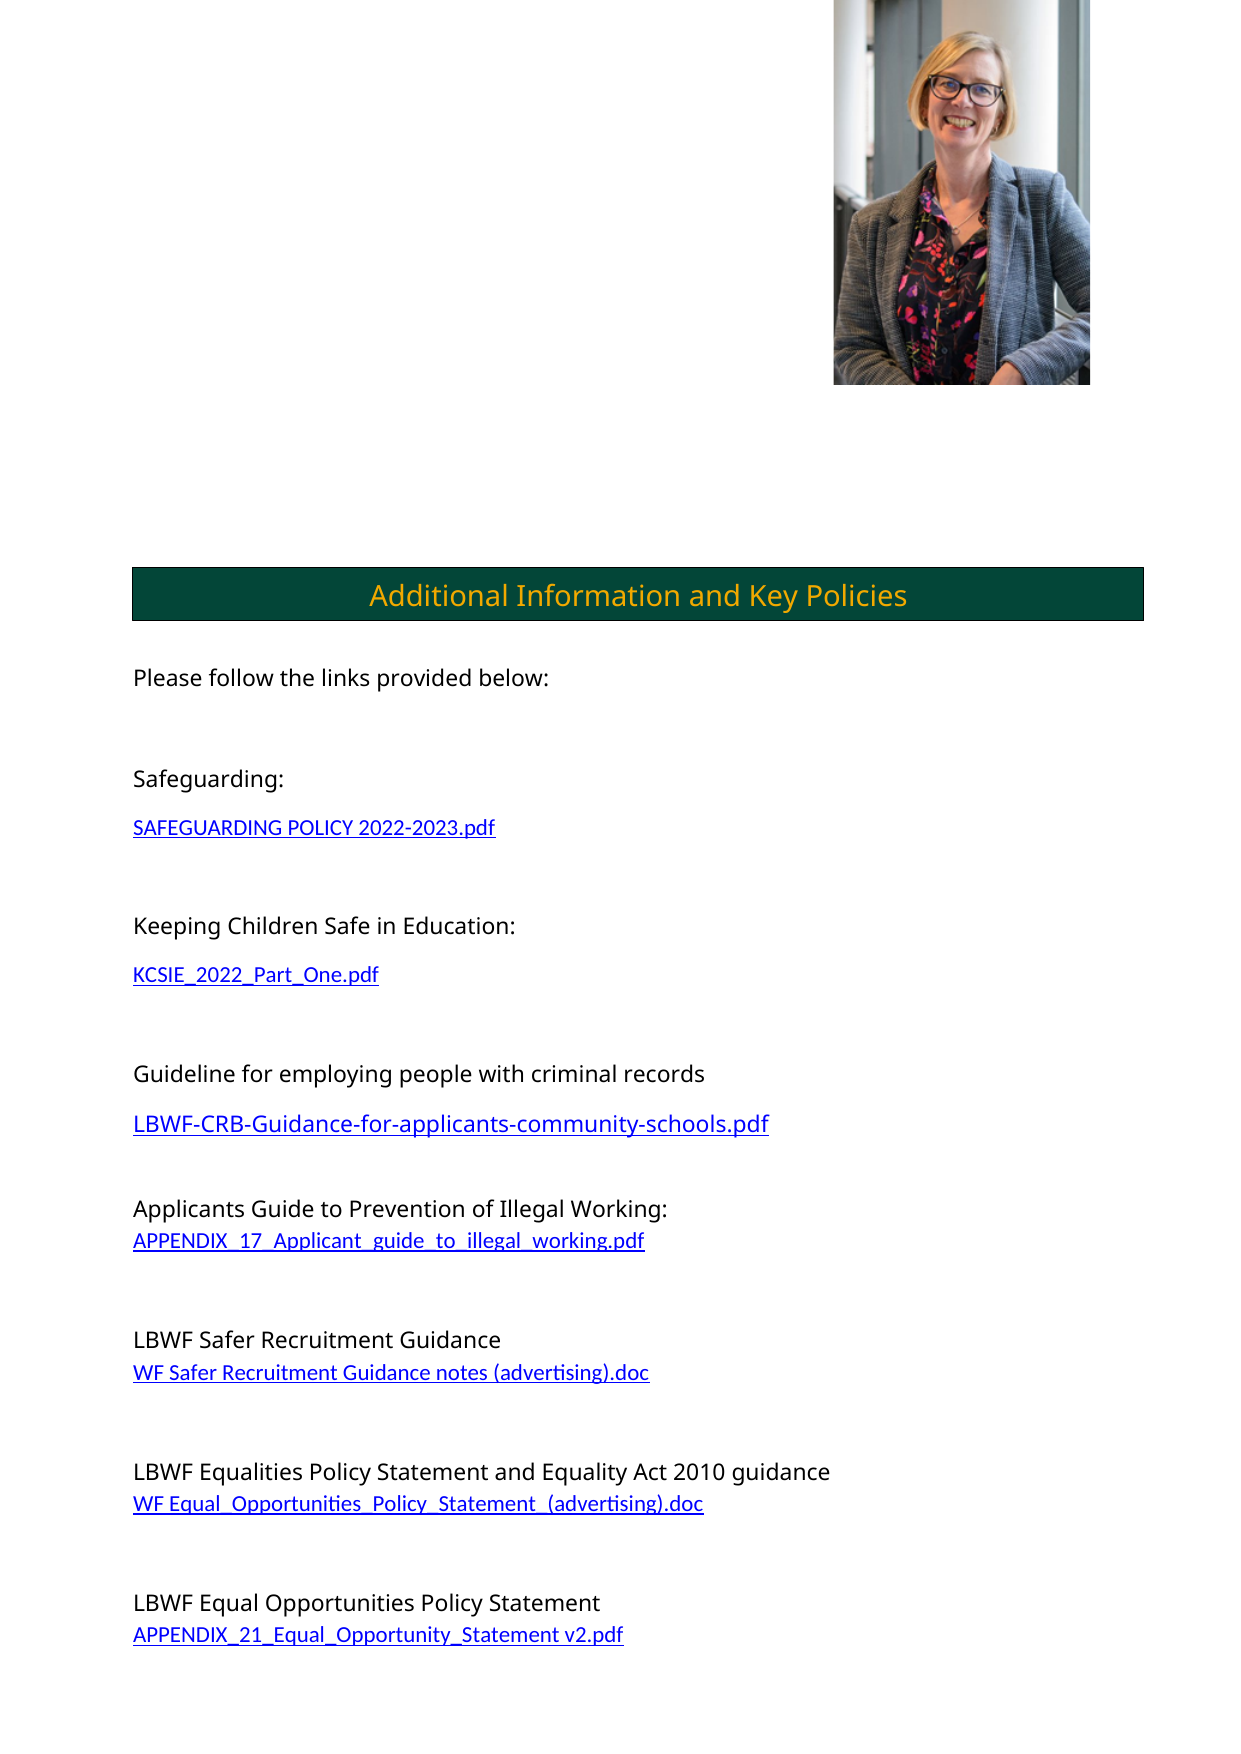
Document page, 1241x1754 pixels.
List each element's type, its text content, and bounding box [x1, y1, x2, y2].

text Applicants Guide to Prevention of Illegal Working: [133, 1192, 1090, 1224]
text Keeping Children Safe in Education: [133, 910, 1090, 941]
text SAFEGUARDING POLICY 2022-2023.pdf [133, 813, 1090, 841]
text LBWF-CRB-Guidance-for-applicants-community-schools.pdf [133, 1108, 1090, 1139]
text KCSIE_2022_Part_One.pdf [133, 961, 1090, 989]
text LBWF Equal Opportunities Policy Statement [133, 1587, 1090, 1618]
text Guideline for employing people with criminal records [133, 1058, 1090, 1089]
text LBWF Equalities Policy Statement and Equality Act 2010 guidance [133, 1455, 1090, 1487]
text LBWF Safer Recruitment Guidance [133, 1324, 1090, 1355]
text WF Equal_Opportunities_Policy_Statement_(advertising).doc [133, 1489, 1090, 1517]
text APPENDIX_17_Applicant_guide_to_illegal_working.pdf [133, 1226, 1090, 1254]
text Please follow the links provided below: [133, 662, 1090, 693]
picture [833, 0, 1091, 385]
text APPENDIX_21_Equal_Opportunity_Statement v2.pdf [133, 1621, 1090, 1649]
text WF Safer Recruitment Guidance notes (advertising).doc [133, 1358, 1090, 1386]
text Safeguarding: [133, 762, 1090, 794]
